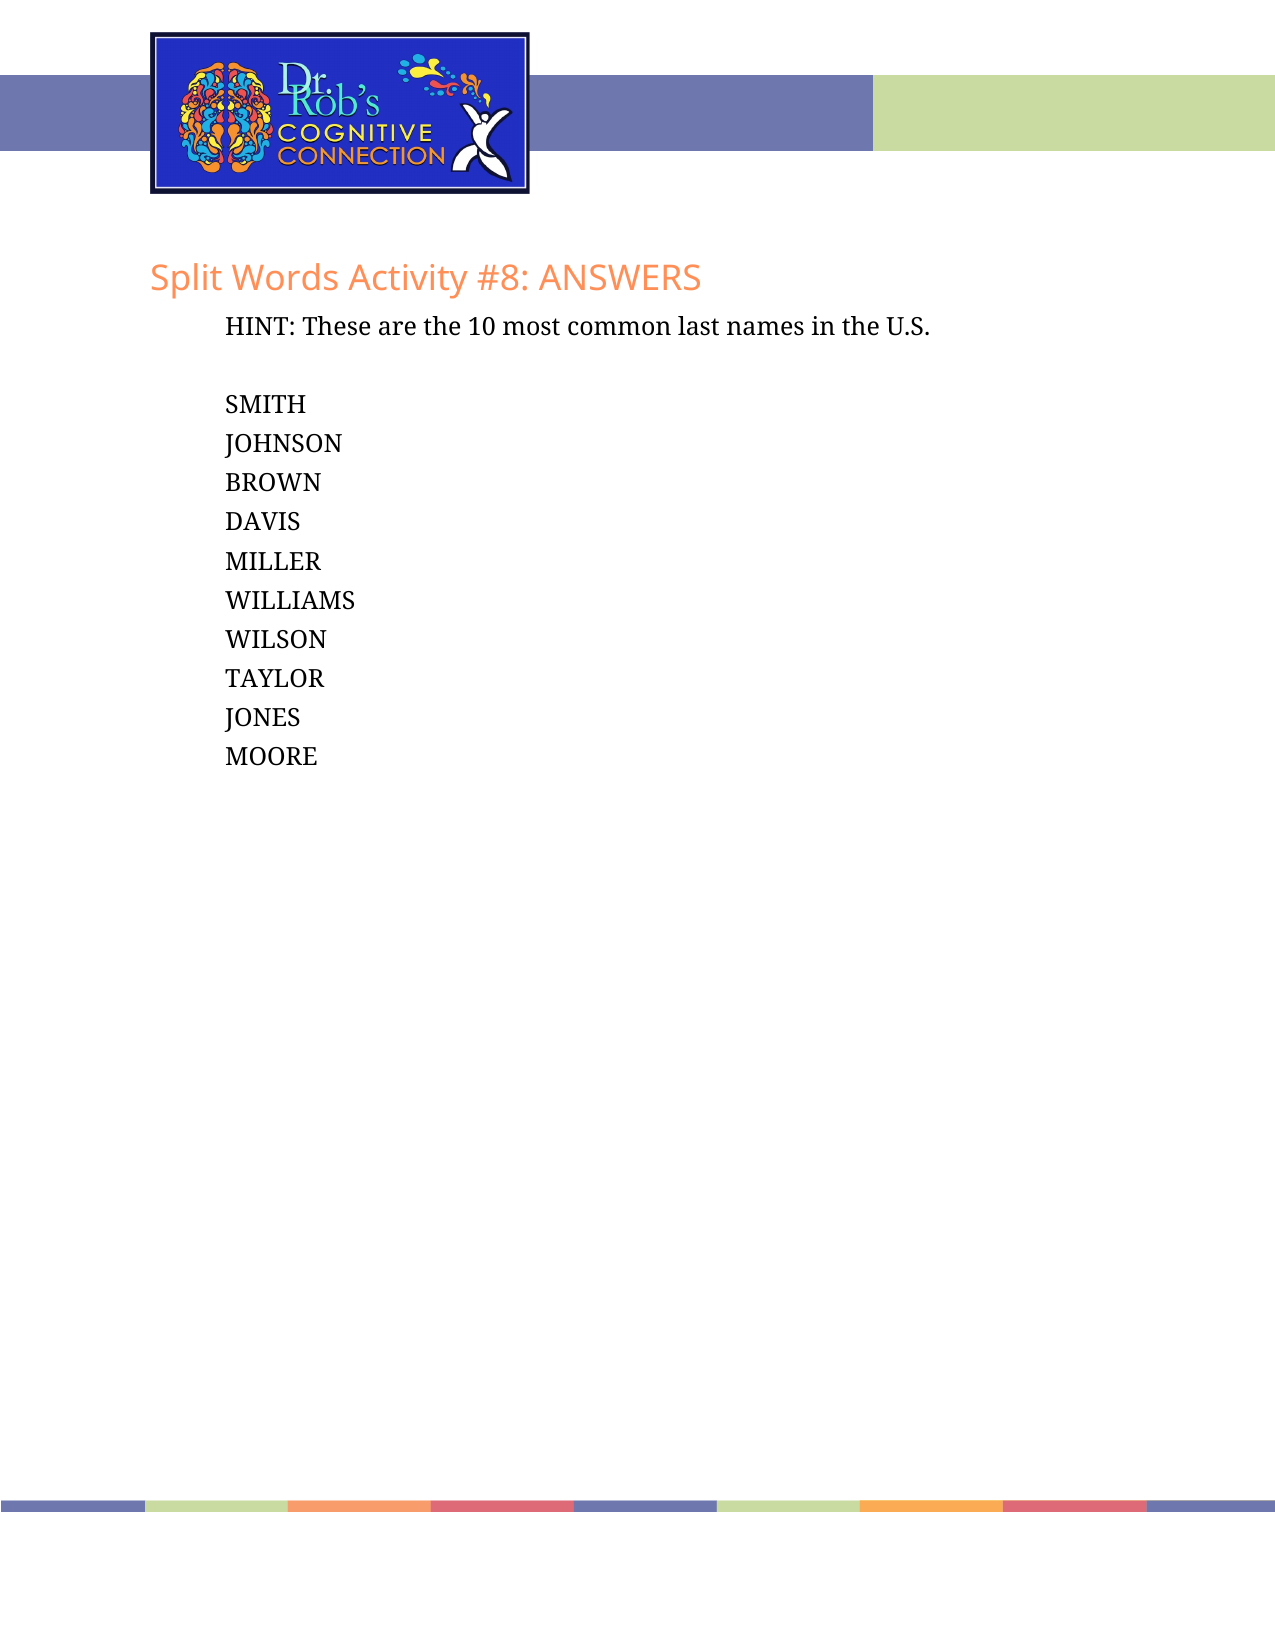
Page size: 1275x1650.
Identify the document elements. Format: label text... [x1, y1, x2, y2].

text TAYLOR [225, 661, 1125, 695]
text WILSON [225, 621, 1125, 656]
text BROWN [225, 465, 1125, 499]
text MOORE [225, 739, 1125, 773]
text MILLER [225, 543, 1125, 577]
title Split Words Activity #8: ANSWERS [150, 253, 1125, 301]
text WILLIAMS [225, 582, 1125, 616]
text HINT: These are the 10 most common last names in the U.S. [225, 308, 1125, 342]
text JOHNSON [225, 426, 1125, 460]
picture [0, 1500, 1275, 1512]
text SMITH [225, 386, 1125, 421]
text JONES [225, 700, 1125, 734]
picture [0, 32, 1275, 194]
text DAVIS [225, 504, 1125, 538]
